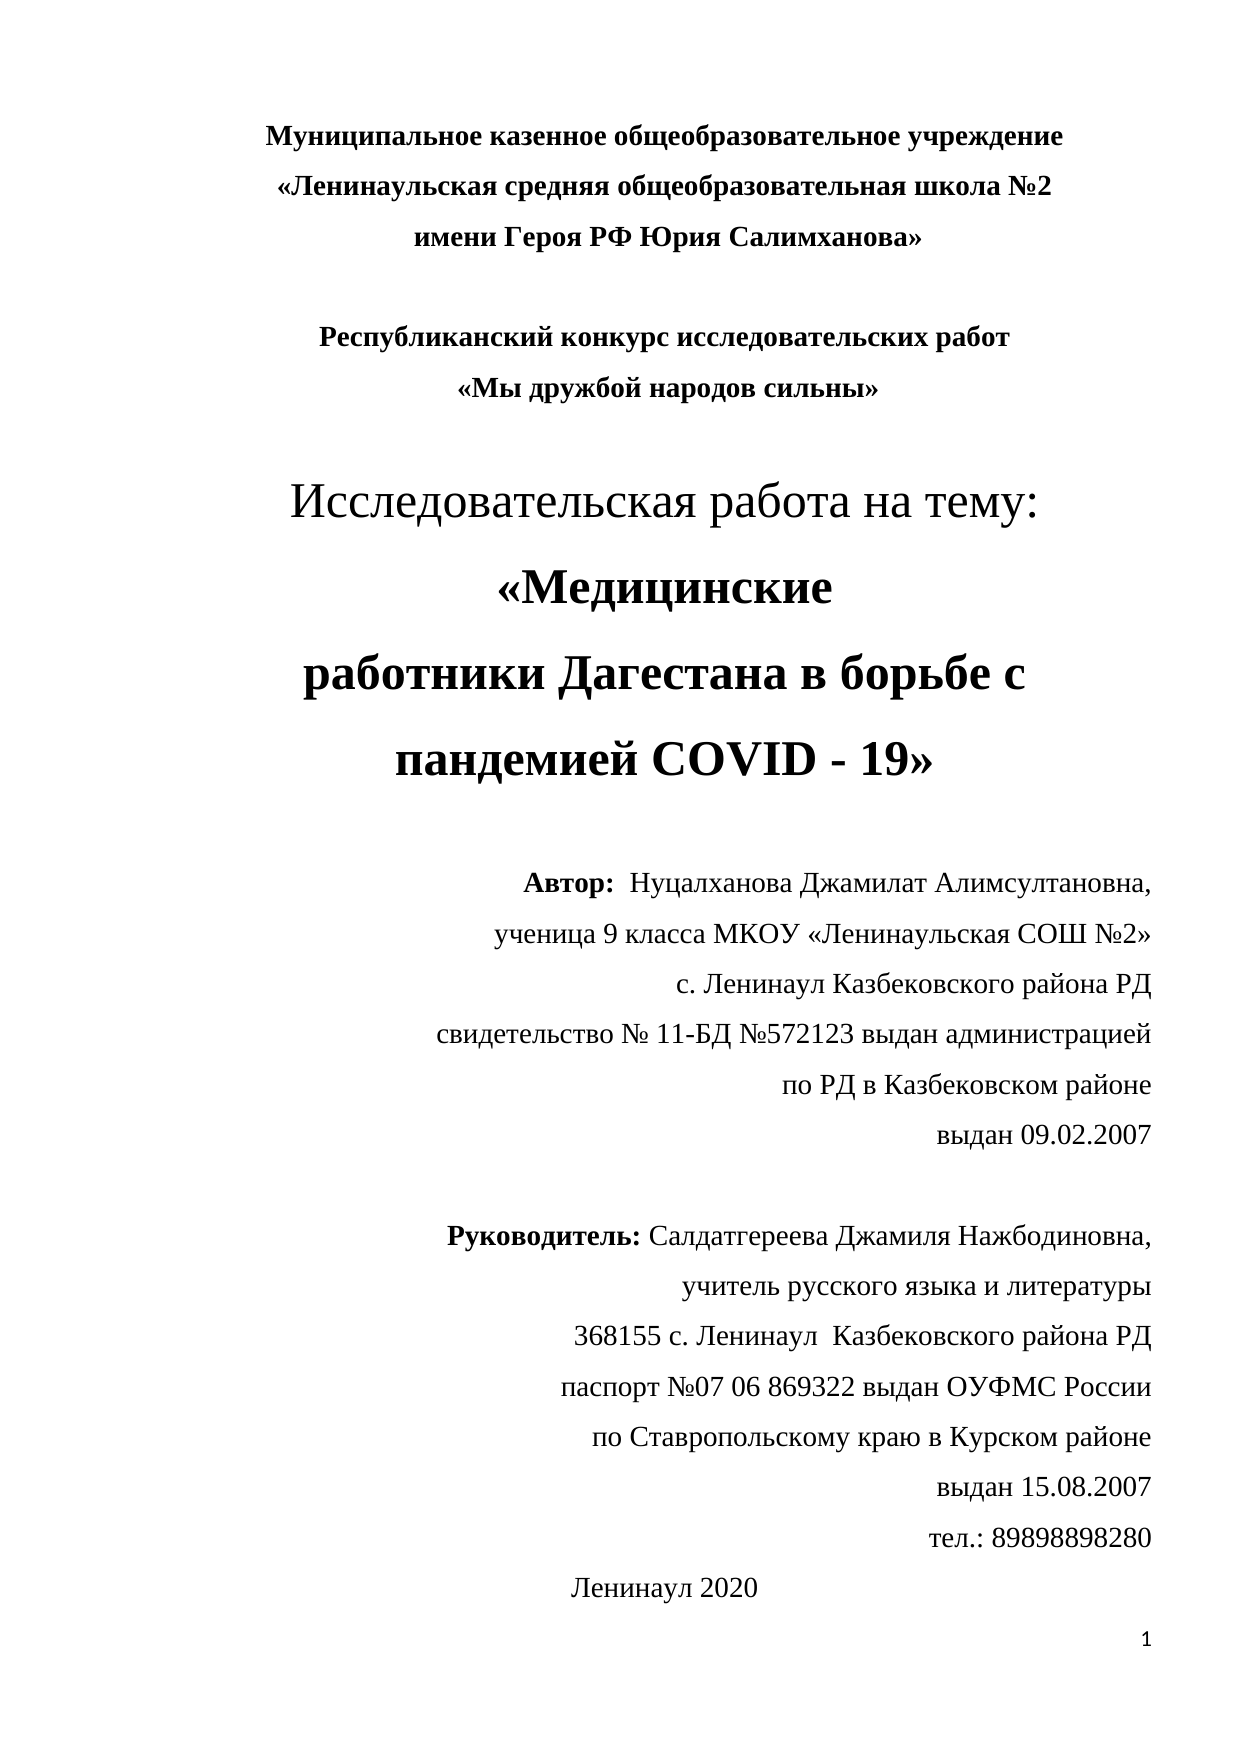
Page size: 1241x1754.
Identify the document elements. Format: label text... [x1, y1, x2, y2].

text «Мы дружбой народов сильны» [177, 370, 1152, 403]
text паспорт №07 06 869322 выдан ОУФМС России [399, 1369, 1152, 1402]
text Автор: Нуцалханова Джамилат Алимсултановна, [177, 866, 1152, 899]
text свидетельство № 11-БД №572123 выдан администрацией [310, 1017, 1152, 1050]
text «Медицинские [177, 557, 1152, 614]
text «Ленинаульская средняя общеобразовательная школа №2 [177, 168, 1152, 202]
text по Ставропольскому краю в Курском районе [399, 1419, 1152, 1453]
text по РД в Казбековском районе [310, 1067, 1152, 1100]
text Муниципальное казенное общеобразовательное учреждение [177, 118, 1152, 152]
text Исследовательская работа на тему: [177, 470, 1152, 528]
text ученица 9 класса МКОУ «Ленинаульская СОШ №2» [310, 916, 1152, 949]
text выдан 15.08.2007 [399, 1469, 1152, 1503]
text Ленинаул 2020 [177, 1570, 1152, 1603]
text работники Дагестана в борьбе с пандемией COVID - 19» [177, 643, 1152, 787]
text Руководитель: Салдатгереева Джамиля Нажбодиновна, [177, 1218, 1152, 1251]
text 368155 с. Ленинаул Казбековского района РД [399, 1318, 1152, 1352]
text выдан 09.02.2007 [310, 1117, 1152, 1151]
text Республиканский конкурс исследовательских работ [177, 319, 1152, 353]
text тел.: 89898898280 [399, 1520, 1152, 1553]
text учитель русского языка и литературы [399, 1268, 1152, 1302]
text с. Ленинаул Казбековского района РД [310, 966, 1152, 1000]
text имени Героя РФ Юрия Салимханова» [177, 219, 1152, 252]
